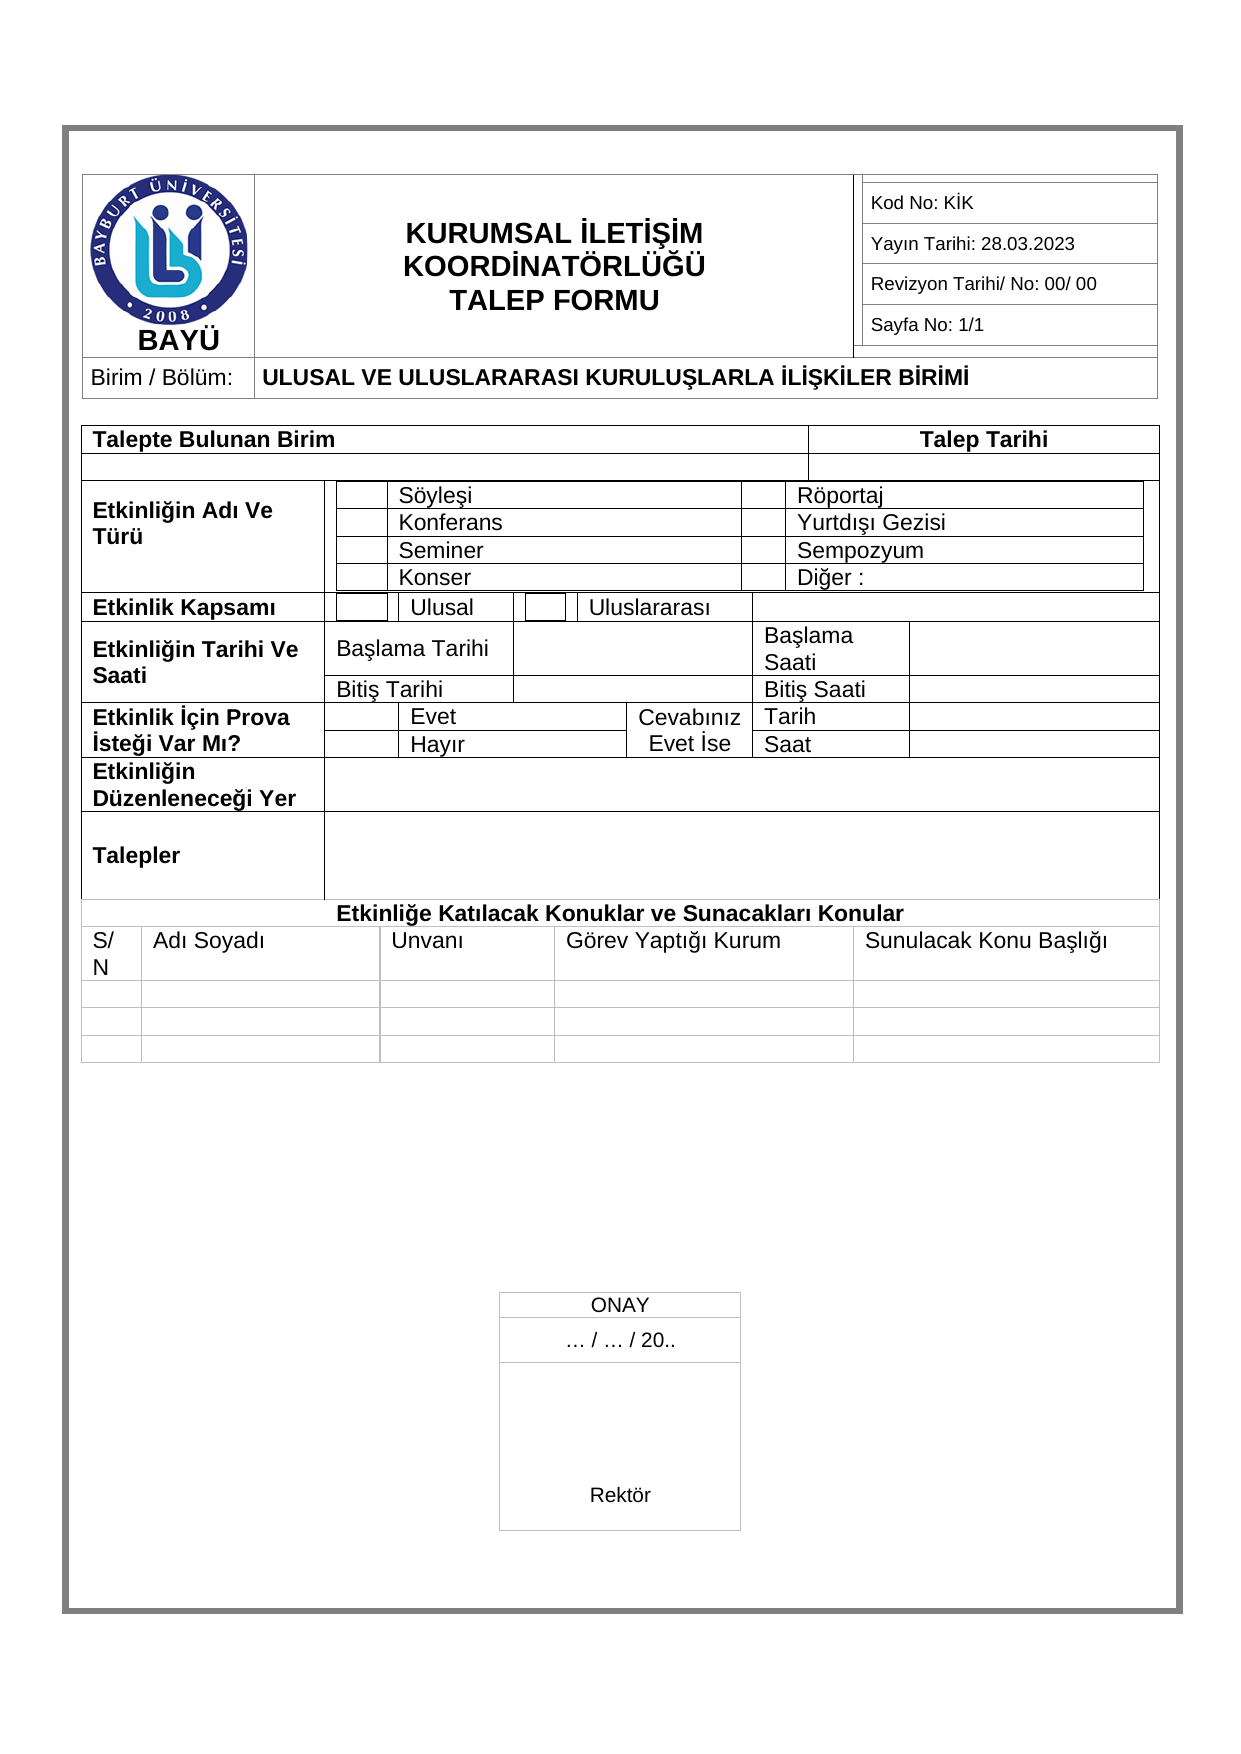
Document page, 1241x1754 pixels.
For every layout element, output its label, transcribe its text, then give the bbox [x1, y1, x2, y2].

table_cell Talepler [82, 812, 324, 899]
table_cell Etkinliğe Katılacak Konuklar ve Sunacakları Konular [82, 900, 1159, 926]
table_header Talep Tarihi [809, 426, 1159, 452]
table_cell [325, 703, 398, 730]
table_cell [388, 593, 398, 621]
table_cell Bitiş Saati [753, 676, 909, 702]
table_cell ULUSAL VE ULUSLARARASI KURULUŞLARLA İLİŞKİLER BİRİMİ [255, 358, 1157, 398]
table_cell Etkinliğin Tarihi Ve Saati [82, 622, 324, 702]
table_cell [854, 981, 1159, 1007]
table_cell [82, 981, 141, 1007]
table_cell Evet [399, 703, 626, 730]
table_cell [526, 594, 565, 620]
table_cell [388, 564, 741, 590]
table_cell [910, 731, 1159, 757]
table_cell [753, 481, 1159, 592]
table_cell [742, 537, 785, 563]
table_header KURUMSAL İLETİŞİM KOORDİNATÖRLÜĞÜ TALEP FORMU [255, 175, 853, 357]
table_cell [142, 981, 379, 1007]
table_cell [514, 622, 752, 675]
table_cell Cevabınız Evet İse [627, 703, 752, 757]
table_cell [555, 1008, 853, 1034]
table_cell Başlama Tarihi [325, 622, 513, 675]
table_cell Başlama Saati [753, 622, 909, 675]
table_cell [388, 482, 741, 508]
table_cell [337, 594, 387, 620]
table_cell [854, 1036, 1159, 1062]
table_cell [514, 676, 752, 702]
table_cell [82, 1036, 141, 1062]
table_header [863, 175, 1157, 182]
table_cell Yayın Tarihi: 28.03.2023 [863, 224, 1157, 263]
table_cell [381, 1036, 554, 1062]
table_cell Bitiş Tarihi [325, 676, 513, 702]
table_cell Etkinliğin Düzenleneceği Yer [82, 758, 324, 811]
table_cell [388, 537, 741, 563]
table_cell [555, 1036, 853, 1062]
table_cell [325, 731, 398, 757]
table_cell [742, 509, 785, 536]
table_cell [854, 346, 1157, 357]
table_cell Revizyon Tarihi/ No: 00/ 00 [863, 264, 1157, 304]
table_cell [142, 1036, 379, 1062]
table_cell Sayfa No: 1/1 [863, 305, 1157, 344]
table_cell [910, 703, 1159, 730]
table_header Talepte Bulunan Birim [82, 426, 808, 452]
table_cell [388, 509, 741, 536]
table_cell [82, 1008, 141, 1034]
table_cell [809, 454, 1159, 480]
table_cell Saat [753, 731, 909, 757]
table_cell [910, 622, 1159, 675]
table_cell Birim / Bölüm: [83, 358, 254, 398]
table_cell [910, 676, 1159, 702]
table_cell [555, 981, 853, 1007]
table_cell Etkinlik Kapsamı [82, 593, 324, 621]
table_cell [742, 564, 785, 590]
table_cell [325, 593, 336, 621]
table_cell [325, 812, 1159, 899]
table_cell [566, 593, 577, 621]
table_header BAYÜ [83, 175, 254, 357]
table_cell [325, 481, 398, 592]
table_cell [381, 1008, 554, 1034]
picture [90, 175, 248, 325]
table_cell Etkinlik İçin Prova İsteği Var Mı? [82, 703, 324, 757]
table_cell [82, 454, 808, 480]
table_cell Adı Soyadı [142, 927, 379, 980]
table_cell [742, 482, 785, 508]
table_cell Sunulacak Konu Başlığı [854, 927, 1159, 980]
table_header [854, 175, 862, 344]
table_cell Görev Yaptığı Kurum [555, 927, 853, 980]
table_cell [854, 1008, 1159, 1034]
table_cell … / … / 20.. [500, 1318, 740, 1362]
table_cell [514, 593, 525, 621]
table_cell Rektör [500, 1363, 740, 1530]
table_header ONAY [500, 1293, 740, 1317]
table_cell [325, 758, 1159, 811]
table_cell [381, 981, 554, 1007]
table_cell Tarih [753, 703, 909, 730]
table_cell S/N [82, 927, 141, 980]
table_cell [753, 593, 1159, 621]
table_cell [142, 1008, 379, 1034]
table_cell Ulusal [399, 593, 513, 621]
table_cell Uluslararası [578, 593, 752, 621]
table_cell Kod No: KİK [863, 183, 1157, 223]
table_cell Hayır [399, 731, 626, 757]
table_cell Unvanı [381, 927, 554, 980]
table_cell Etkinliğin Adı Ve Türü [82, 481, 324, 592]
